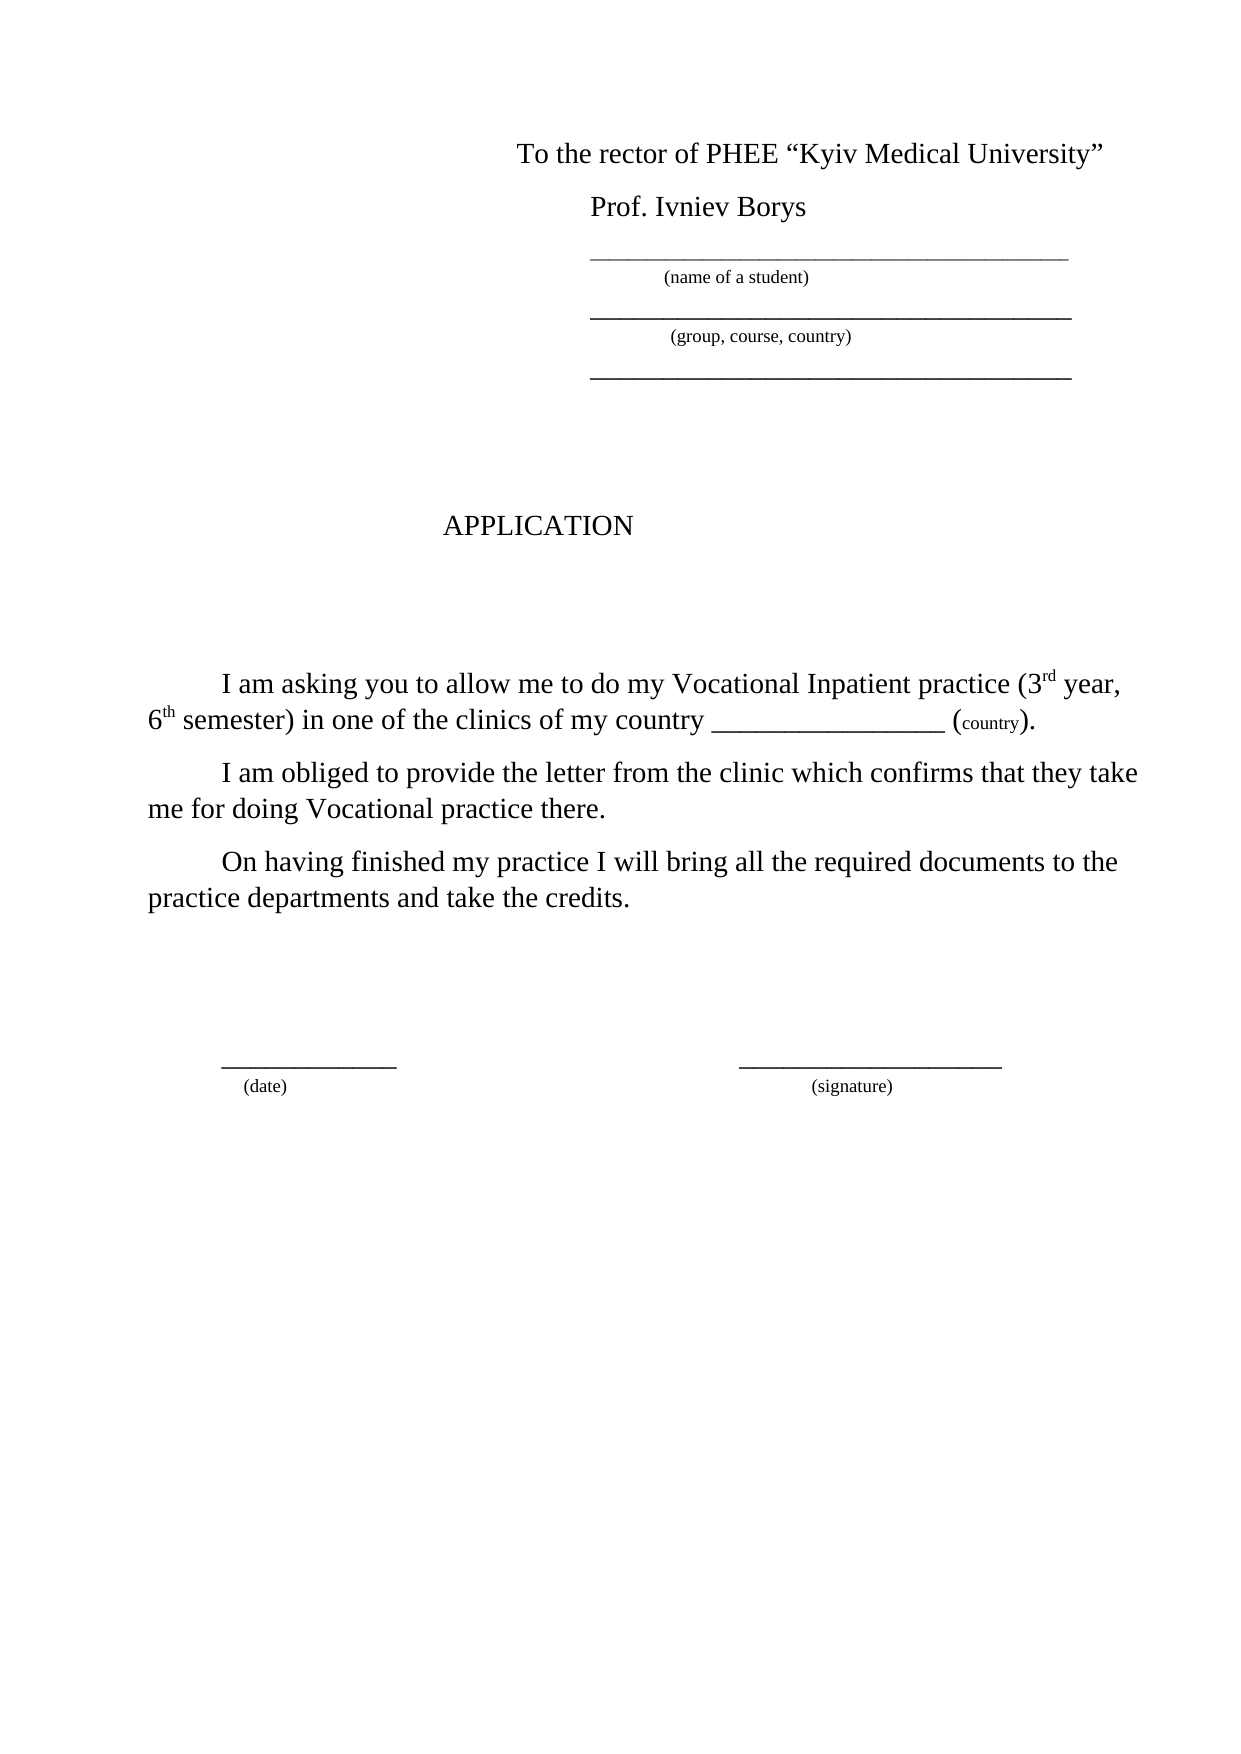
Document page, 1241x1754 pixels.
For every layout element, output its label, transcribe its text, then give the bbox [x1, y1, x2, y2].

text APPLICATION [148, 508, 1152, 541]
text On having finished my practice I will bring all the required documents to the practice departments and take the credits. [148, 844, 1152, 914]
text (date) (signature) [148, 1075, 1152, 1096]
text ____________ __________________ [148, 1038, 1152, 1072]
text To the rector of PHEE “Kyiv Medical University” [148, 136, 1152, 169]
text _________________________________ [148, 289, 1152, 322]
text (group, course, country) [148, 325, 1152, 347]
text Prof. Ivniev Borys [148, 189, 1152, 222]
text _________________________________ [148, 349, 1152, 383]
text ___________________________________________________ [148, 241, 1152, 263]
text I am obliged to provide the letter from the clinic which confirms that they take me for doing Vocational practice there. [148, 755, 1152, 825]
text I am asking you to allow me to do my Vocational Inpatient practice (3rd year, 6th semester) in one of the clinics of my country ________________ (country). [148, 666, 1152, 736]
text (name of a student) [148, 266, 1152, 287]
